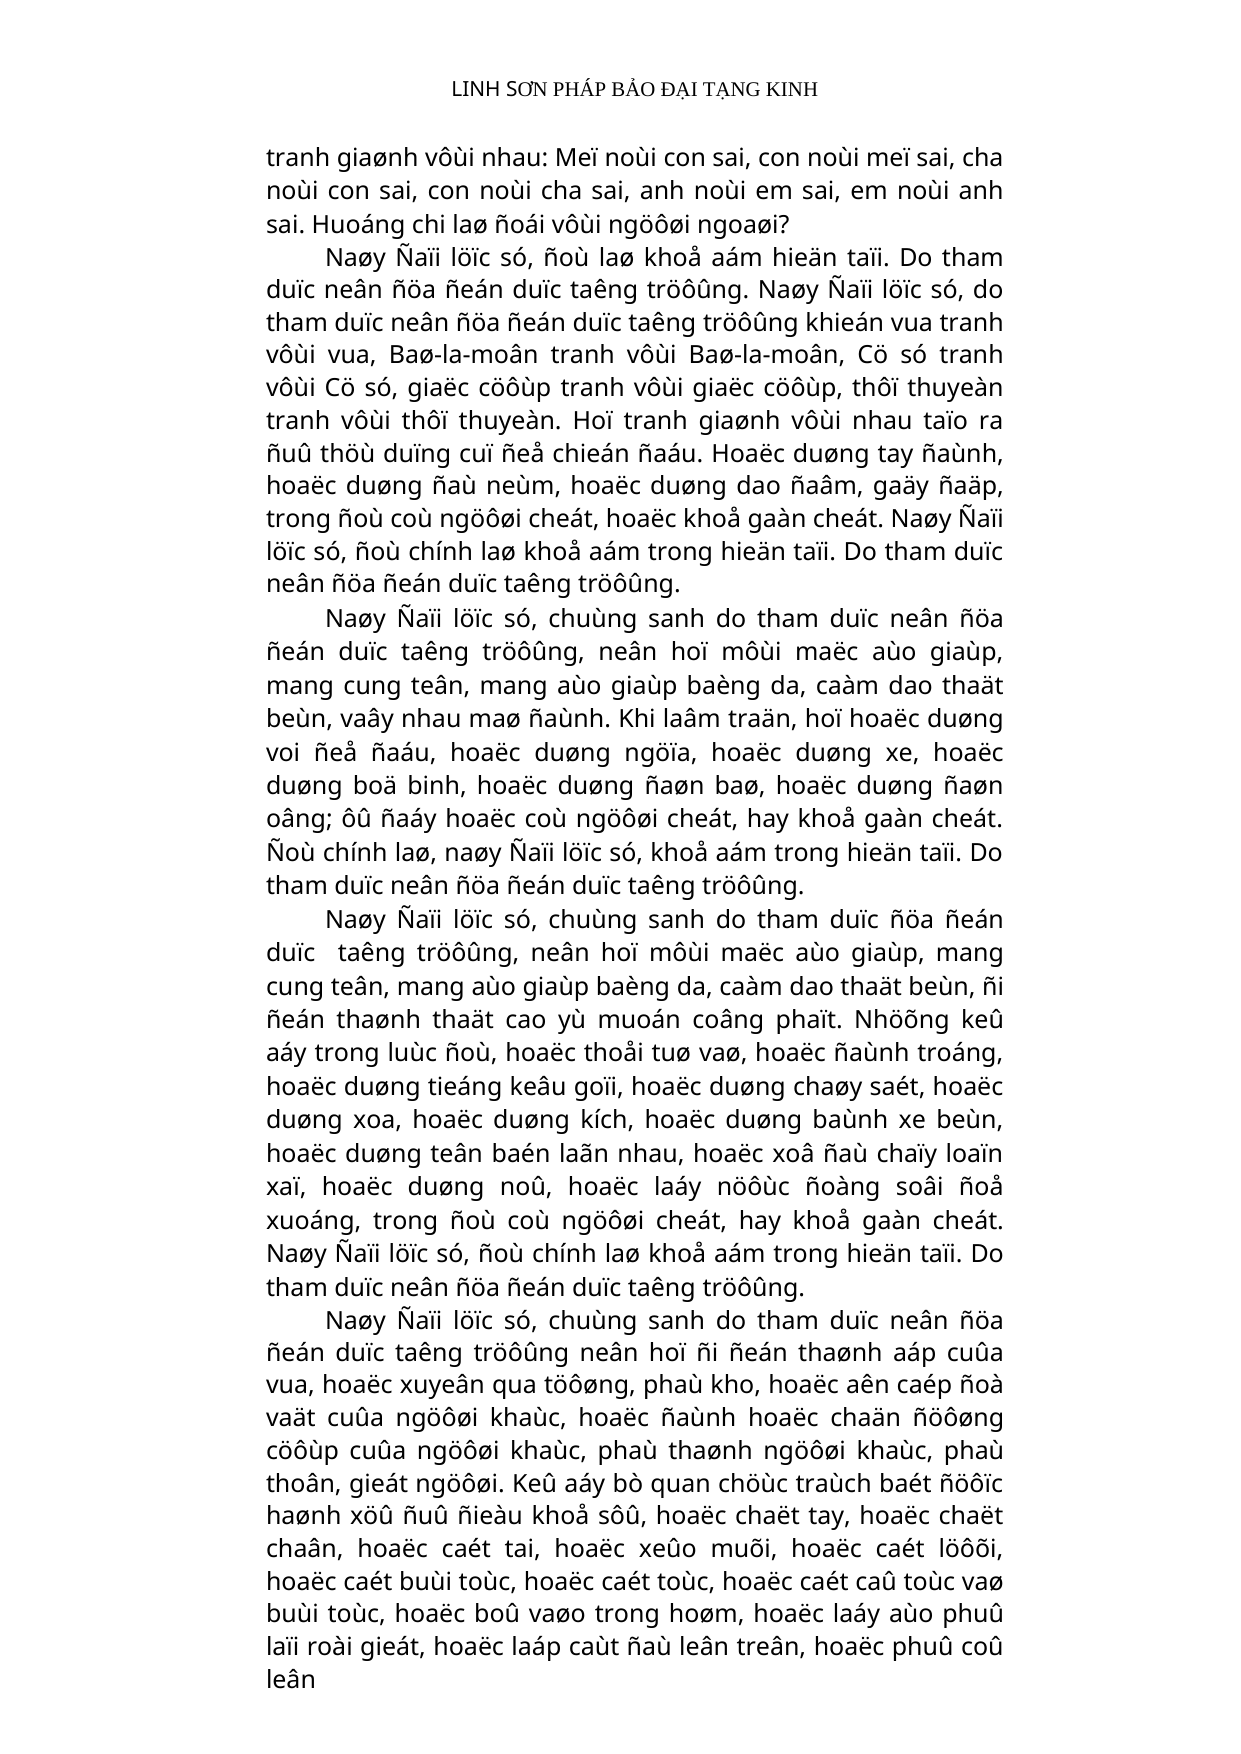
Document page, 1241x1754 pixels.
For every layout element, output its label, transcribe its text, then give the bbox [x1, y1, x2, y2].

text Naøy Ñaïi löïc só, chuùng sanh do tham duïc neân ñöa ñeán duïc taêng tröôûng, neân hoï môùi maëc aùo giaùp, mang cung teân, mang aùo giaùp baèng da, caàm dao thaät beùn, vaây nhau maø ñaùnh. Khi laâm traän, hoï hoaëc duøng voi ñeå ñaáu, hoaëc duøng ngöïa, hoaëc duøng xe, hoaëc duøng boä binh, hoaëc duøng ñaøn baø, hoaëc duøng ñaøn oâng; ôû ñaáy hoaëc coù ngöôøi cheát, hay khoå gaàn cheát. Ñoù chính laø, naøy Ñaïi löïc só, khoå aám trong hieän taïi. Do tham duïc neân ñöa ñeán duïc taêng tröôûng. [266, 601, 1004, 902]
text tranh giaønh vôùi nhau: Meï noùi con sai, con noùi meï sai, cha noùi con sai, con noùi cha sai, anh noùi em sai, em noùi anh sai. Huoáng chi laø ñoái vôùi ngöôøi ngoaøi? [266, 140, 1004, 240]
text Naøy Ñaïi löïc só, chuùng sanh do tham duïc neân ñöa ñeán duïc taêng tröôûng neân hoï ñi ñeán thaønh aáp cuûa vua, hoaëc xuyeân qua töôøng, phaù kho, hoaëc aên caép ñoà vaät cuûa ngöôøi khaùc, hoaëc ñaùnh hoaëc chaän ñöôøng cöôùp cuûa ngöôøi khaùc, phaù thaønh ngöôøi khaùc, phaù thoân, gieát ngöôøi. Keû aáy bò quan chöùc traùch baét ñöôïc haønh xöû ñuû ñieàu khoå sôû, hoaëc chaët tay, hoaëc chaët chaân, hoaëc caét tai, hoaëc xeûo muõi, hoaëc caét löôõi, hoaëc caét buùi toùc, hoaëc caét toùc, hoaëc caét caû toùc vaø buùi toùc, hoaëc boû vaøo trong hoøm, hoaëc laáy aùo phuû laïi roài gieát, hoaëc laáp caùt ñaù leân treân, hoaëc phuû coû leân [266, 1303, 1004, 1696]
text LINH SƠN PHÁP BẢO ĐẠI TẠNG KINH [277, 74, 992, 103]
text Naøy Ñaïi löïc só, ñoù laø khoå aám hieän taïi. Do tham duïc neân ñöa ñeán duïc taêng tröôûng. Naøy Ñaïi löïc só, do tham duïc neân ñöa ñeán duïc taêng tröôûng khieán vua tranh vôùi vua, Baø-la-moân tranh vôùi Baø-la-moân, Cö só tranh vôùi Cö só, giaëc cöôùp tranh vôùi giaëc cöôùp, thôï thuyeàn tranh vôùi thôï thuyeàn. Hoï tranh giaønh vôùi nhau taïo ra ñuû thöù duïng cuï ñeå chieán ñaáu. Hoaëc duøng tay ñaùnh, hoaëc duøng ñaù neùm, hoaëc duøng dao ñaâm, gaäy ñaäp, trong ñoù coù ngöôøi cheát, hoaëc khoå gaàn cheát. Naøy Ñaïi löïc só, ñoù chính laø khoå aám trong hieän taïi. Do tham duïc neân ñöa ñeán duïc taêng tröôûng. [266, 240, 1004, 600]
text Naøy Ñaïi löïc só, chuùng sanh do tham duïc ñöa ñeán duïc taêng tröôûng, neân hoï môùi maëc aùo giaùp, mang cung teân, mang aùo giaùp baèng da, caàm dao thaät beùn, ñi ñeán thaønh thaät cao yù muoán coâng phaït. Nhöõng keû aáy trong luùc ñoù, hoaëc thoåi tuø vaø, hoaëc ñaùnh troáng, hoaëc duøng tieáng keâu goïi, hoaëc duøng chaøy saét, hoaëc duøng xoa, hoaëc duøng kích, hoaëc duøng baùnh xe beùn, hoaëc duøng teân baén laãn nhau, hoaëc xoâ ñaù chaïy loaïn xaï, hoaëc duøng noû, hoaëc laáy nöôùc ñoàng soâi ñoå xuoáng, trong ñoù coù ngöôøi cheát, hay khoå gaàn cheát. Naøy Ñaïi löïc só, ñoù chính laø khoå aám trong hieän taïi. Do tham duïc neân ñöa ñeán duïc taêng tröôûng. [266, 902, 1004, 1303]
